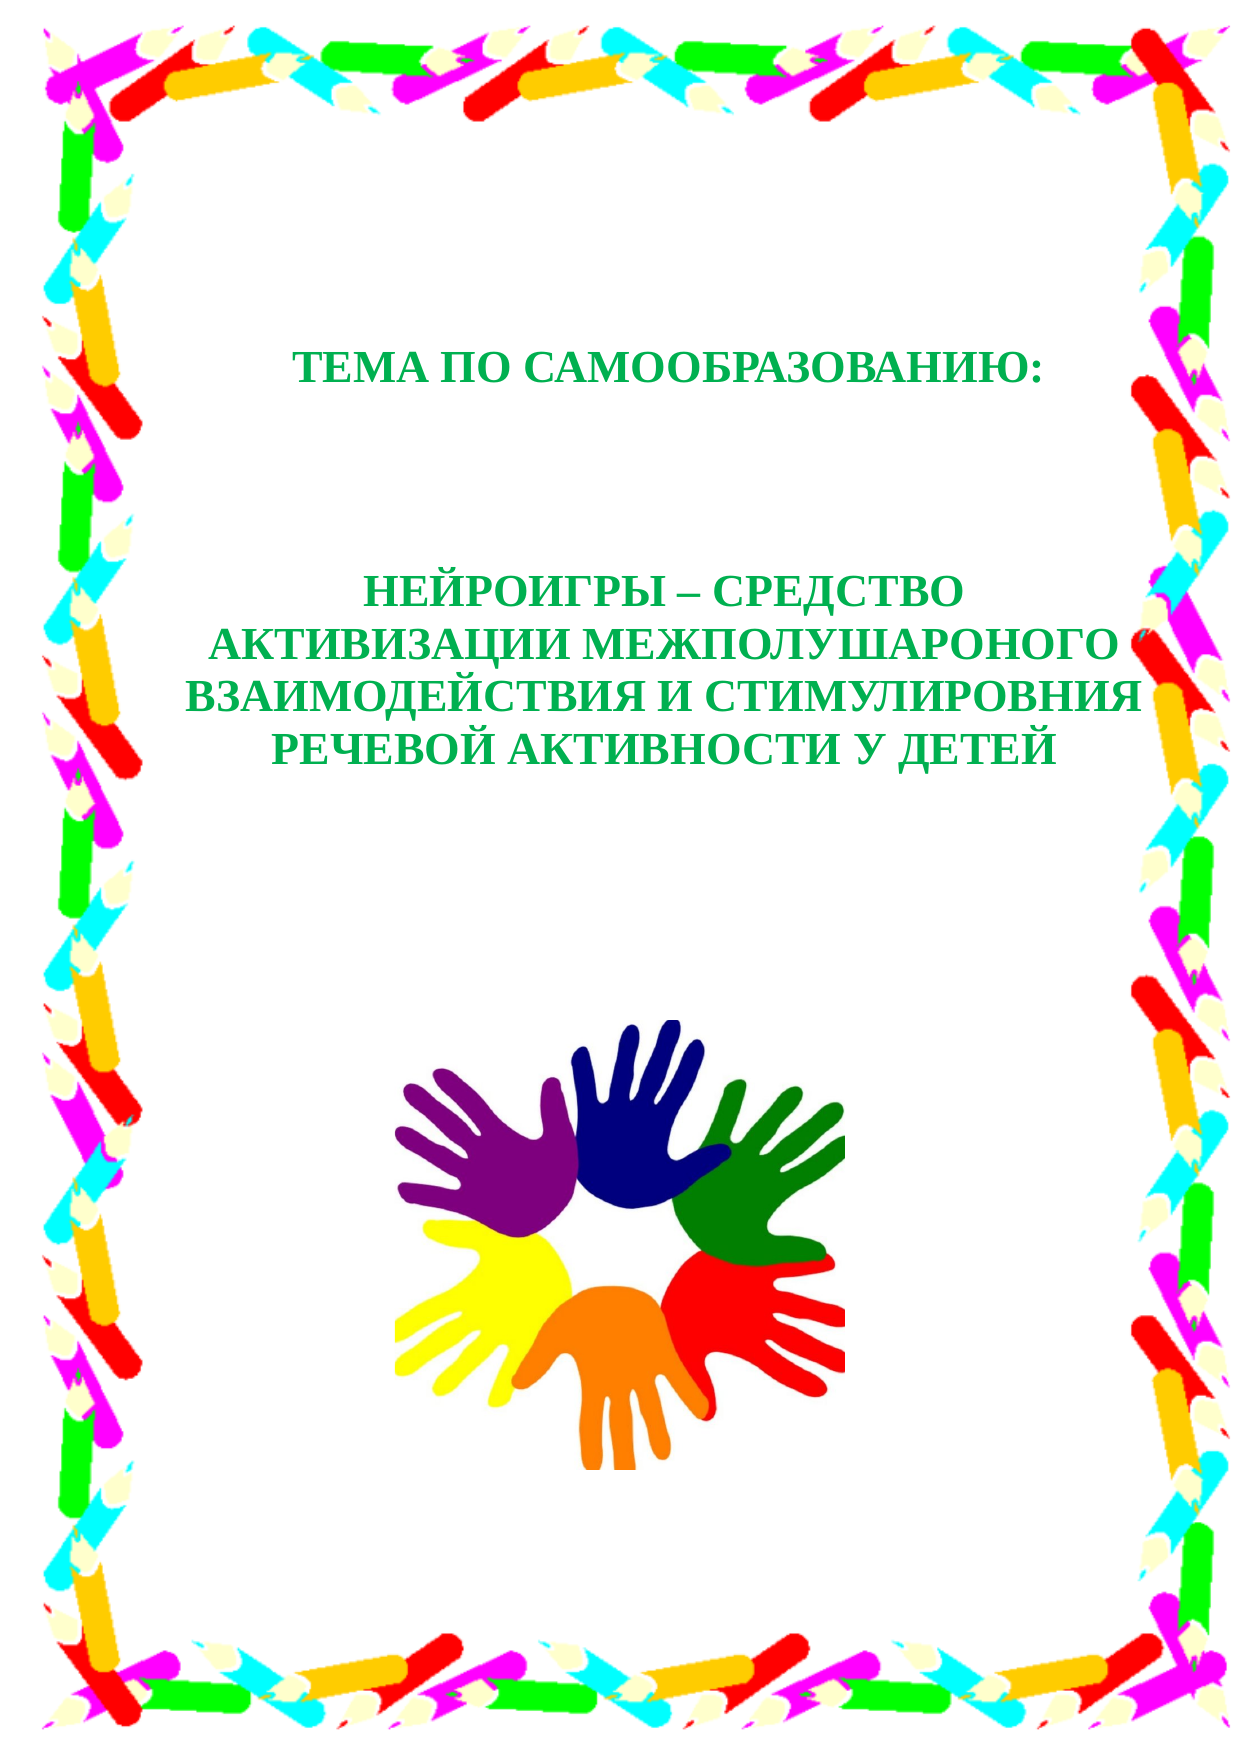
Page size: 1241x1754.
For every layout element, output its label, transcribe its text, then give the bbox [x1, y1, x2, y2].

text ТЕМА ПО САМООБРАЗОВАНИЮ: [177, 340, 1152, 392]
picture [25, 10, 1241, 1745]
text НЕЙРОИГРЫ – СРЕДСТВО АКТИВИЗАЦИИ МЕЖПОЛУШАРОНОГО ВЗАИМОДЕЙСТВИЯ И СТИМУЛИРОВНИЯ РЕЧЕВОЙ АКТИВНОСТИ У ДЕТЕЙ [177, 563, 1152, 774]
